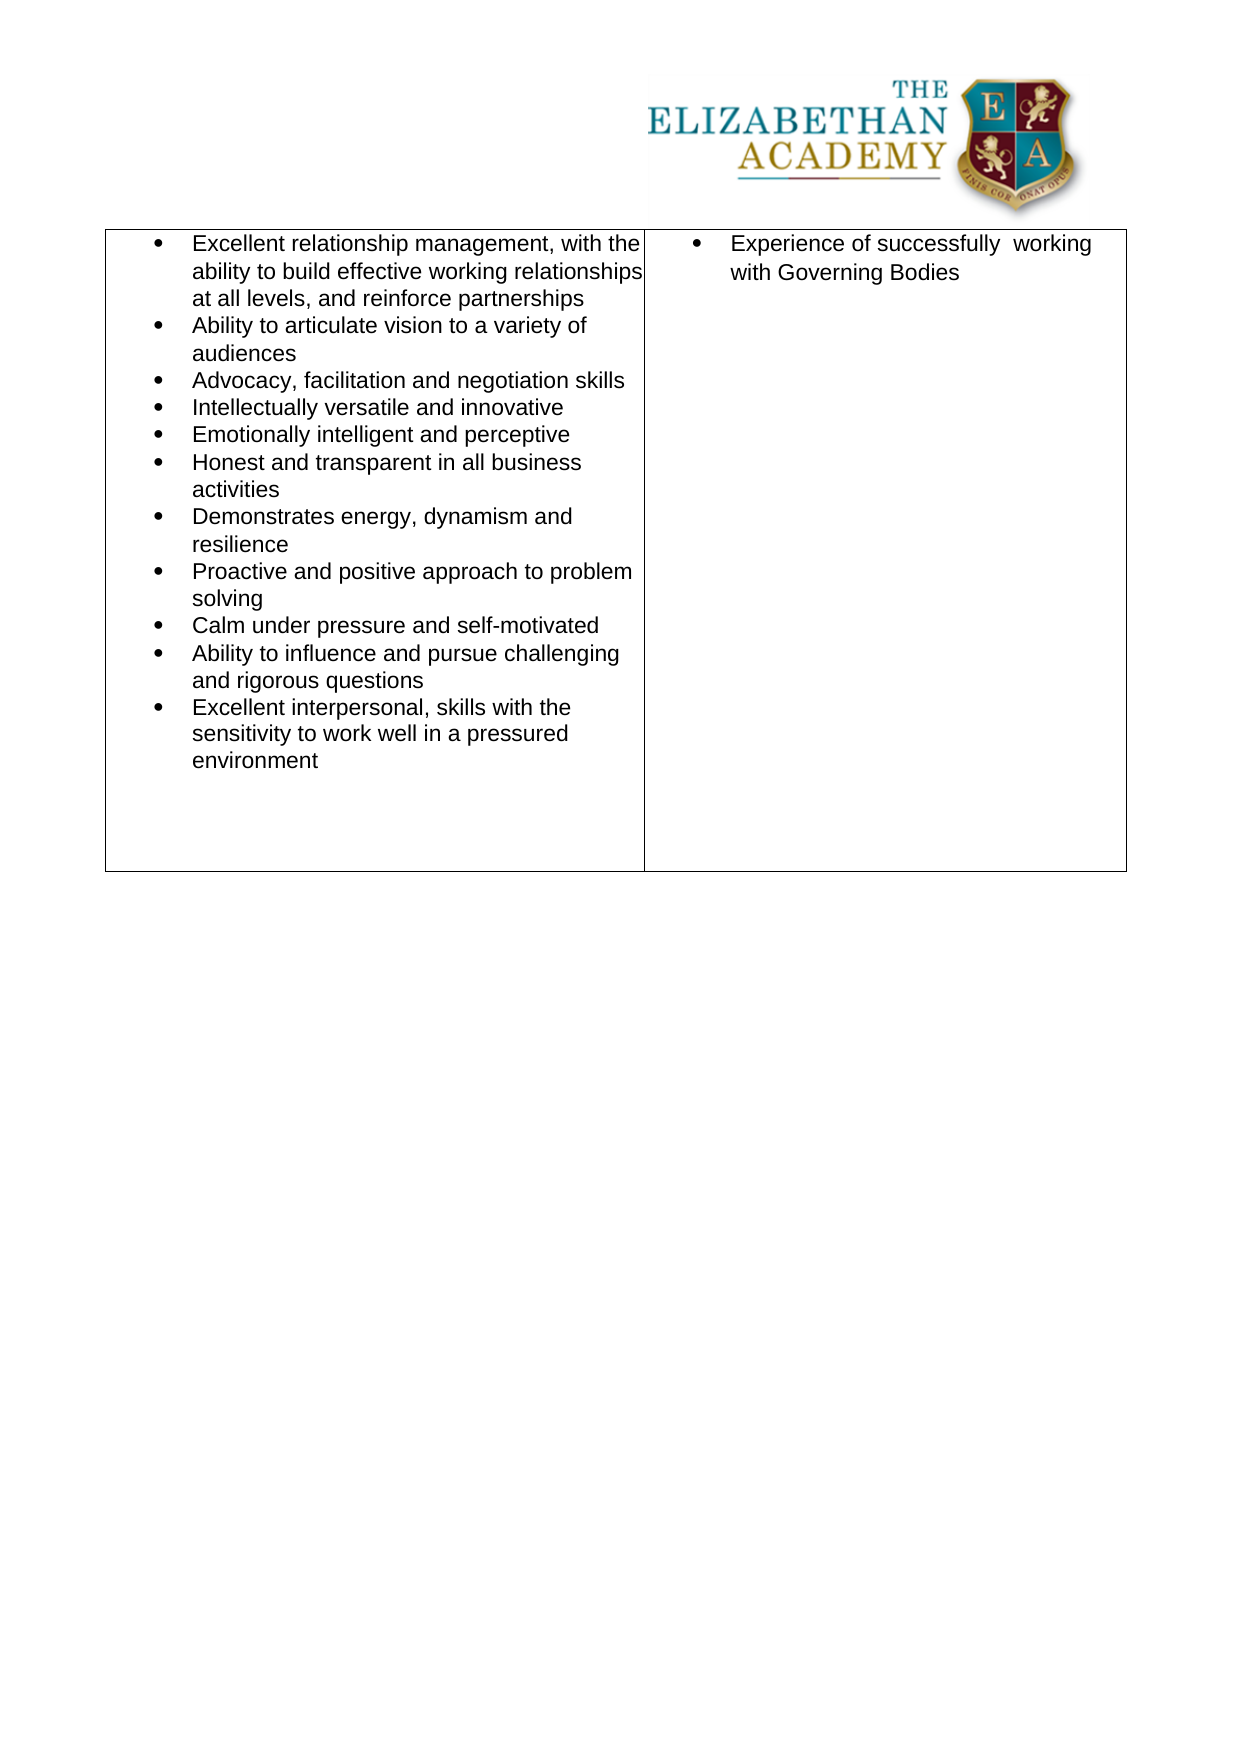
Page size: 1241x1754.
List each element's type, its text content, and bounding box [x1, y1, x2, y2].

table_cell Excellent relationship management, with the ability to build effective working relationships at all levels, and reinforce partnerships Ability to articulate vision to a variety of audiences Advocacy, facilitation and negotiation skills Intellectually versatile and innovative Emotionally intelligent and perceptive Honest and transparent in all business activities Demonstrates energy, dynamism and resilience Proactive and positive approach to problem solving Calm under pressure and self-motivated Ability to influence and pursue challenging and rigorous questions Excellent interpersonal, skills with the sensitivity to work well in a pressured environment [106, 230, 644, 871]
table_cell Experience of successfully working with Governing Bodies [645, 230, 1126, 871]
